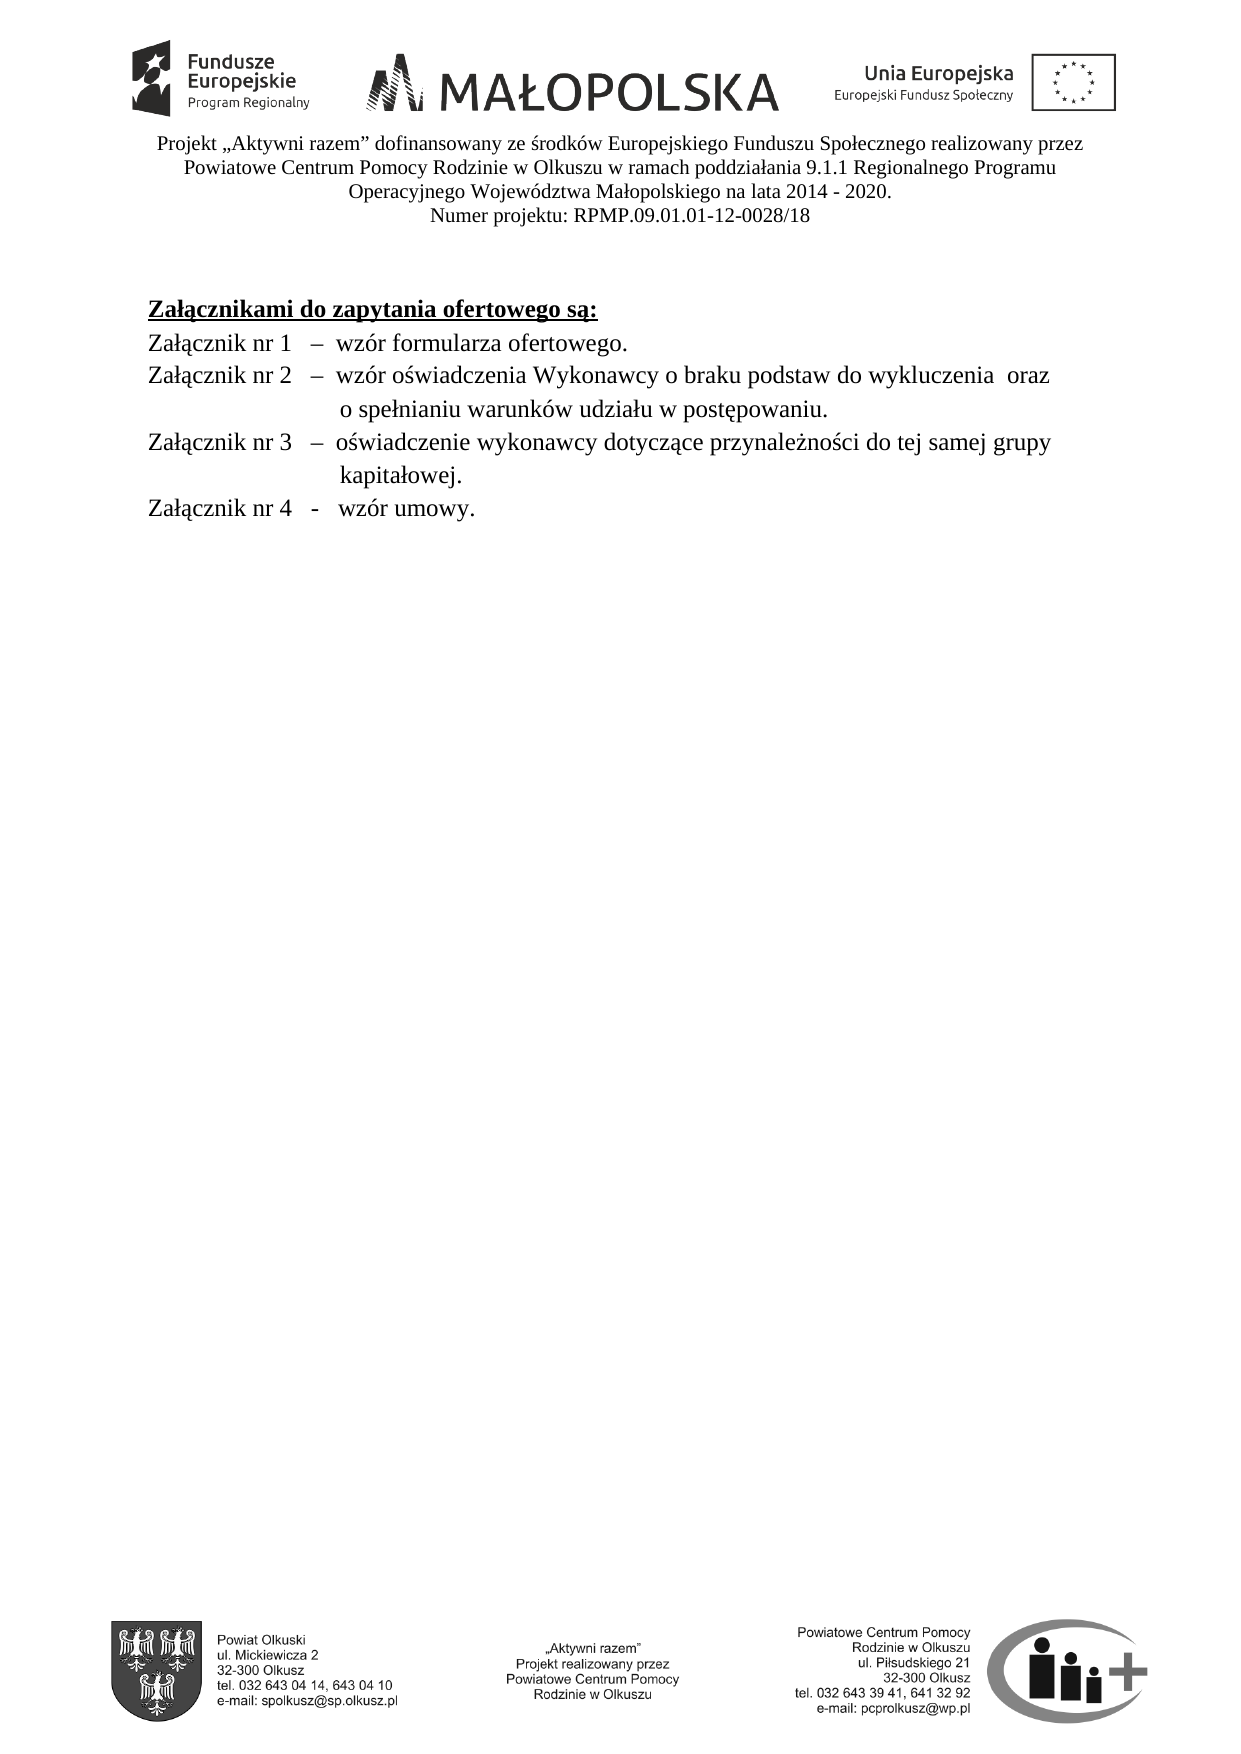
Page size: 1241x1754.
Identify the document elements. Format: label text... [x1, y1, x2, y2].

text Załącznik nr 2 – wzór oświadczenia Wykonawcy o braku podstaw do wykluczenia oraz o spełnianiu warunków udziału w postępowaniu. [148, 361, 1093, 422]
picture [100, 1608, 1159, 1732]
picture [121, 38, 1127, 118]
text Załącznik nr 1 – wzór formularza ofertowego. [148, 328, 1093, 356]
text Załącznik nr 3 – oświadczenie wykonawcy dotyczące przynależności do tej samej grupy kapitałowej. [148, 427, 1093, 488]
text Załącznikami do zapytania ofertowego są: [148, 294, 1093, 323]
text Załącznik nr 4 - wzór umowy. [148, 493, 1093, 521]
